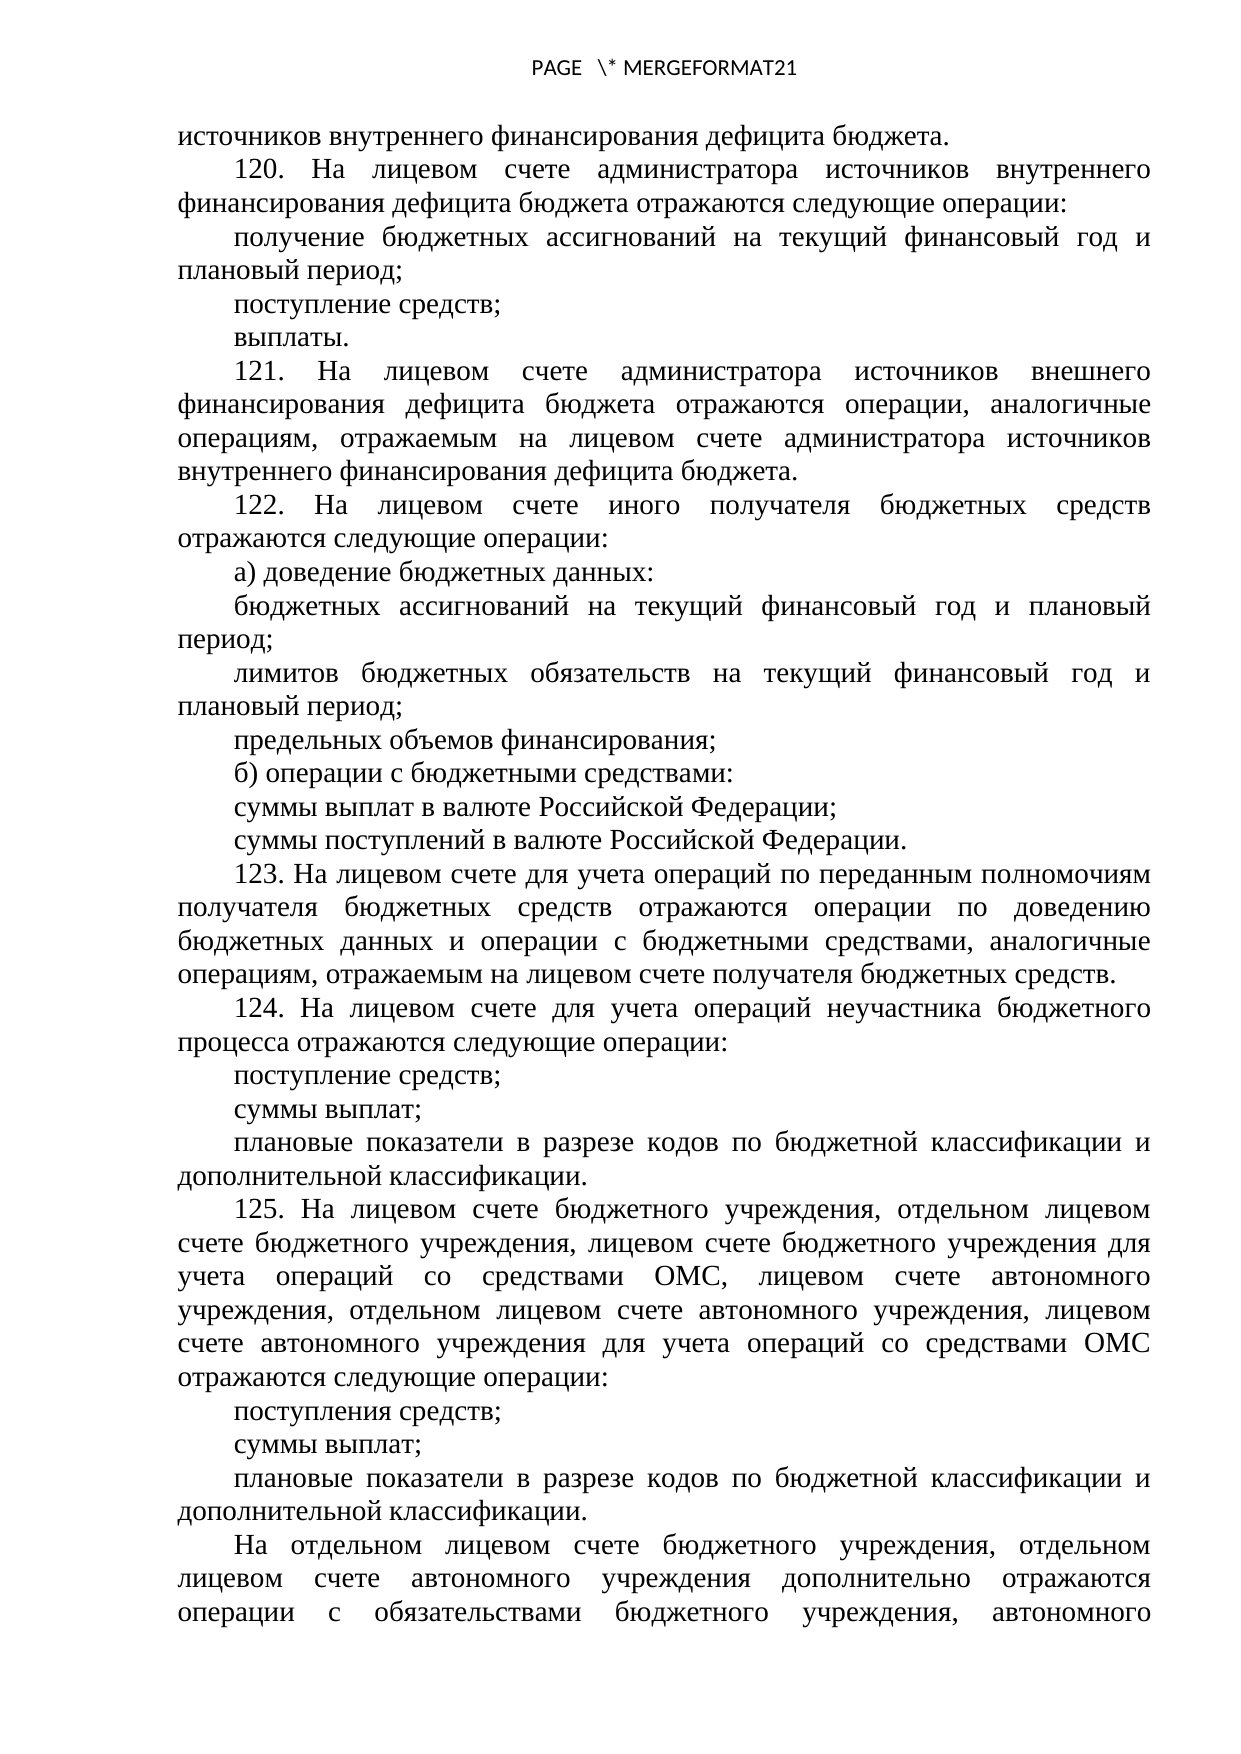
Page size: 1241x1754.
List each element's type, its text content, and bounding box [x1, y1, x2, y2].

text предельных объемов финансирования; [177, 722, 1152, 755]
text б) операции с бюджетными средствами: [177, 755, 1152, 789]
text суммы выплат в валюте Российской Федерации; [177, 789, 1152, 822]
text поступление средств; [177, 286, 1152, 319]
text а) доведение бюджетных данных: [177, 554, 1152, 588]
text получение бюджетных ассигнований на текущий финансовый год и плановый период; [177, 219, 1152, 286]
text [177, 1527, 1152, 1627]
text 124. На лицевом счете для учета операций неучастника бюджетного процесса отражаются следующие операции: [177, 990, 1152, 1057]
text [177, 118, 1152, 152]
text поступление средств; [177, 1057, 1152, 1091]
text бюджетных ассигнований на текущий финансовый год и плановый период; [177, 588, 1152, 655]
text суммы поступлений в валюте Российской Федерации. [177, 822, 1152, 856]
text плановые показатели в разрезе кодов по бюджетной классификации и дополнительной классификации. [177, 1124, 1152, 1191]
text лимитов бюджетных обязательств на текущий финансовый год и плановый период; [177, 655, 1152, 722]
text суммы выплат; [177, 1426, 1152, 1460]
text поступления средств; [177, 1393, 1152, 1426]
text 123. На лицевом счете для учета операций по переданным полномочиям получателя бюджетных средств отражаются операции по доведению бюджетных данных и операции с бюджетными средствами, аналогичные операциям, отражаемым на лицевом счете получателя бюджетных средств. [177, 856, 1152, 990]
text 120. На лицевом счете администратора источников внутреннего финансирования дефицита бюджета отражаются следующие операции: [177, 152, 1152, 219]
text 121. На лицевом счете администратора источников внешнего финансирования дефицита бюджета отражаются операции, аналогичные операциям, отражаемым на лицевом счете администратора источников внутреннего финансирования дефицита бюджета. [177, 353, 1152, 487]
text 125. На лицевом счете бюджетного учреждения, отдельном лицевом счете бюджетного учреждения, лицевом счете бюджетного учреждения для учета операций со средствами ОМС, лицевом счете автономного учреждения, отдельном лицевом счете автономного учреждения, лицевом счете автономного учреждения для учета операций со средствами ОМС отражаются следующие операции: [177, 1191, 1152, 1393]
text выплаты. [177, 319, 1152, 353]
text 122. На лицевом счете иного получателя бюджетных средств отражаются следующие операции: [177, 487, 1152, 554]
text суммы выплат; [177, 1091, 1152, 1124]
text плановые показатели в разрезе кодов по бюджетной классификации и дополнительной классификации. [177, 1460, 1152, 1527]
